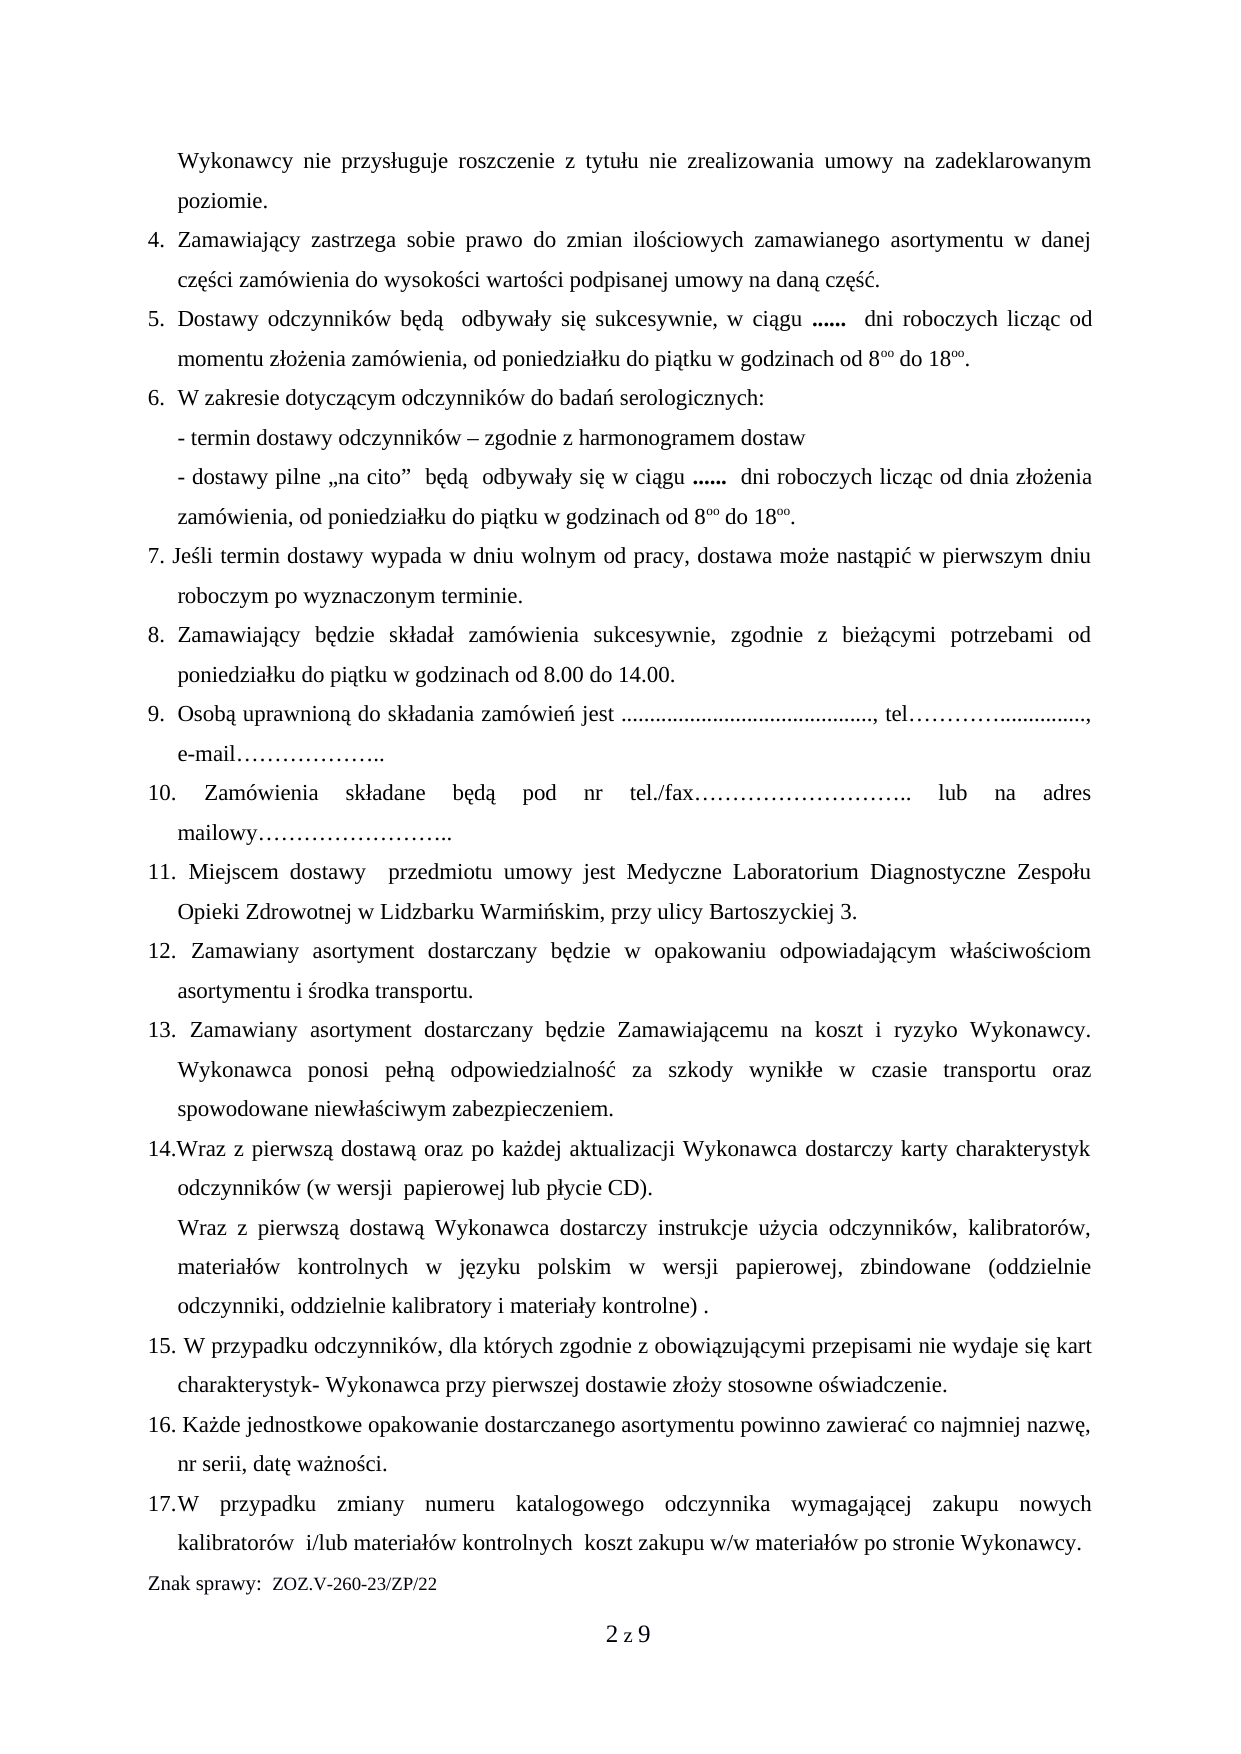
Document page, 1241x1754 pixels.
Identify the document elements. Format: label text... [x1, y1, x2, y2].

list W zakresie dotyczącym odczynników do badań serologicznych: [148, 384, 1093, 411]
text - termin dostawy odczynników – zgodnie z harmonogramem dostaw [177, 424, 1093, 450]
list W przypadku zmiany numeru katalogowego odczynnika wymagającej zakupu nowych kalibratorów i/lub materiałów kontrolnych koszt zakupu w/w materiałów po stronie Wykonawcy. [148, 1490, 1093, 1556]
text 7. Jeśli termin dostawy wypada w dniu wolnym od pracy, dostawa może nastąpić w pierwszym dniu roboczym po wyznaczonym terminie. [148, 542, 1093, 608]
list W przypadku odczynników, dla których zgodnie z obowiązującymi przepisami nie wydaje się kart charakterystyk- Wykonawca przy pierwszej dostawie złoży stosowne oświadczenie. [148, 1332, 1093, 1398]
text Wykonawcy nie przysługuje roszczenie z tytułu nie zrealizowania umowy na zadeklarowanym poziomie. [177, 148, 1093, 213]
list 16. Każde jednostkowe opakowanie dostarczanego asortymentu powinno zawierać co najmniej nazwę, nr serii, datę ważności. [148, 1411, 1093, 1477]
list Osobą uprawnioną do składania zamówień jest ............................................, tel…………..............., e-mail……………….. [148, 700, 1093, 766]
list 14.Wraz z pierwszą dostawą oraz po każdej aktualizacji Wykonawca dostarczy karty charakterystyk odczynników (w wersji papierowej lub płycie CD). [148, 1134, 1093, 1200]
list Zamawiany asortyment dostarczany będzie w opakowaniu odpowiadającym właściwościom asortymentu i środka transportu. [148, 937, 1093, 1003]
list Zamawiany asortyment dostarczany będzie Zamawiającemu na koszt i ryzyko Wykonawcy. Wykonawca ponosi pełną odpowiedzialność za szkody wynikłe w czasie transportu oraz spowodowane niewłaściwym zabezpieczeniem. [148, 1016, 1093, 1121]
list Dostawy odczynników będą odbywały się sukcesywnie, w ciągu ...... dni roboczych licząc od momentu złożenia zamówienia, od poniedziałku do piątku w godzinach od 8oo do 18oo. [148, 306, 1093, 371]
list Miejscem dostawy przedmiotu umowy jest Medyczne Laboratorium Diagnostyczne Zespołu Opieki Zdrowotnej w Lidzbarku Warmińskim, przy ulicy Bartoszyckiej 3. [148, 858, 1093, 924]
list Zamawiający zastrzega sobie prawo do zmian ilościowych zamawianego asortymentu w danej części zamówienia do wysokości wartości podpisanej umowy na daną część. [148, 227, 1093, 292]
text - dostawy pilne „na cito” będą odbywały się w ciągu ...... dni roboczych licząc od dnia złożenia zamówienia, od poniedziałku do piątku w godzinach od 8oo do 18oo. [177, 463, 1093, 529]
list Zamówienia składane będą pod nr tel./fax……………………….. lub na adres mailowy…………………….. [148, 779, 1093, 845]
list Zamawiający będzie składał zamówienia sukcesywnie, zgodnie z bieżącymi potrzebami od poniedziałku do piątku w godzinach od 8.00 do 14.00. [148, 621, 1093, 687]
text Wraz z pierwszą dostawą Wykonawca dostarczy instrukcje użycia odczynników, kalibratorów, materiałów kontrolnych w języku polskim w wersji papierowej, zbindowane (oddzielnie odczynniki, oddzielnie kalibratory i materiały kontrolne) . [177, 1213, 1093, 1319]
